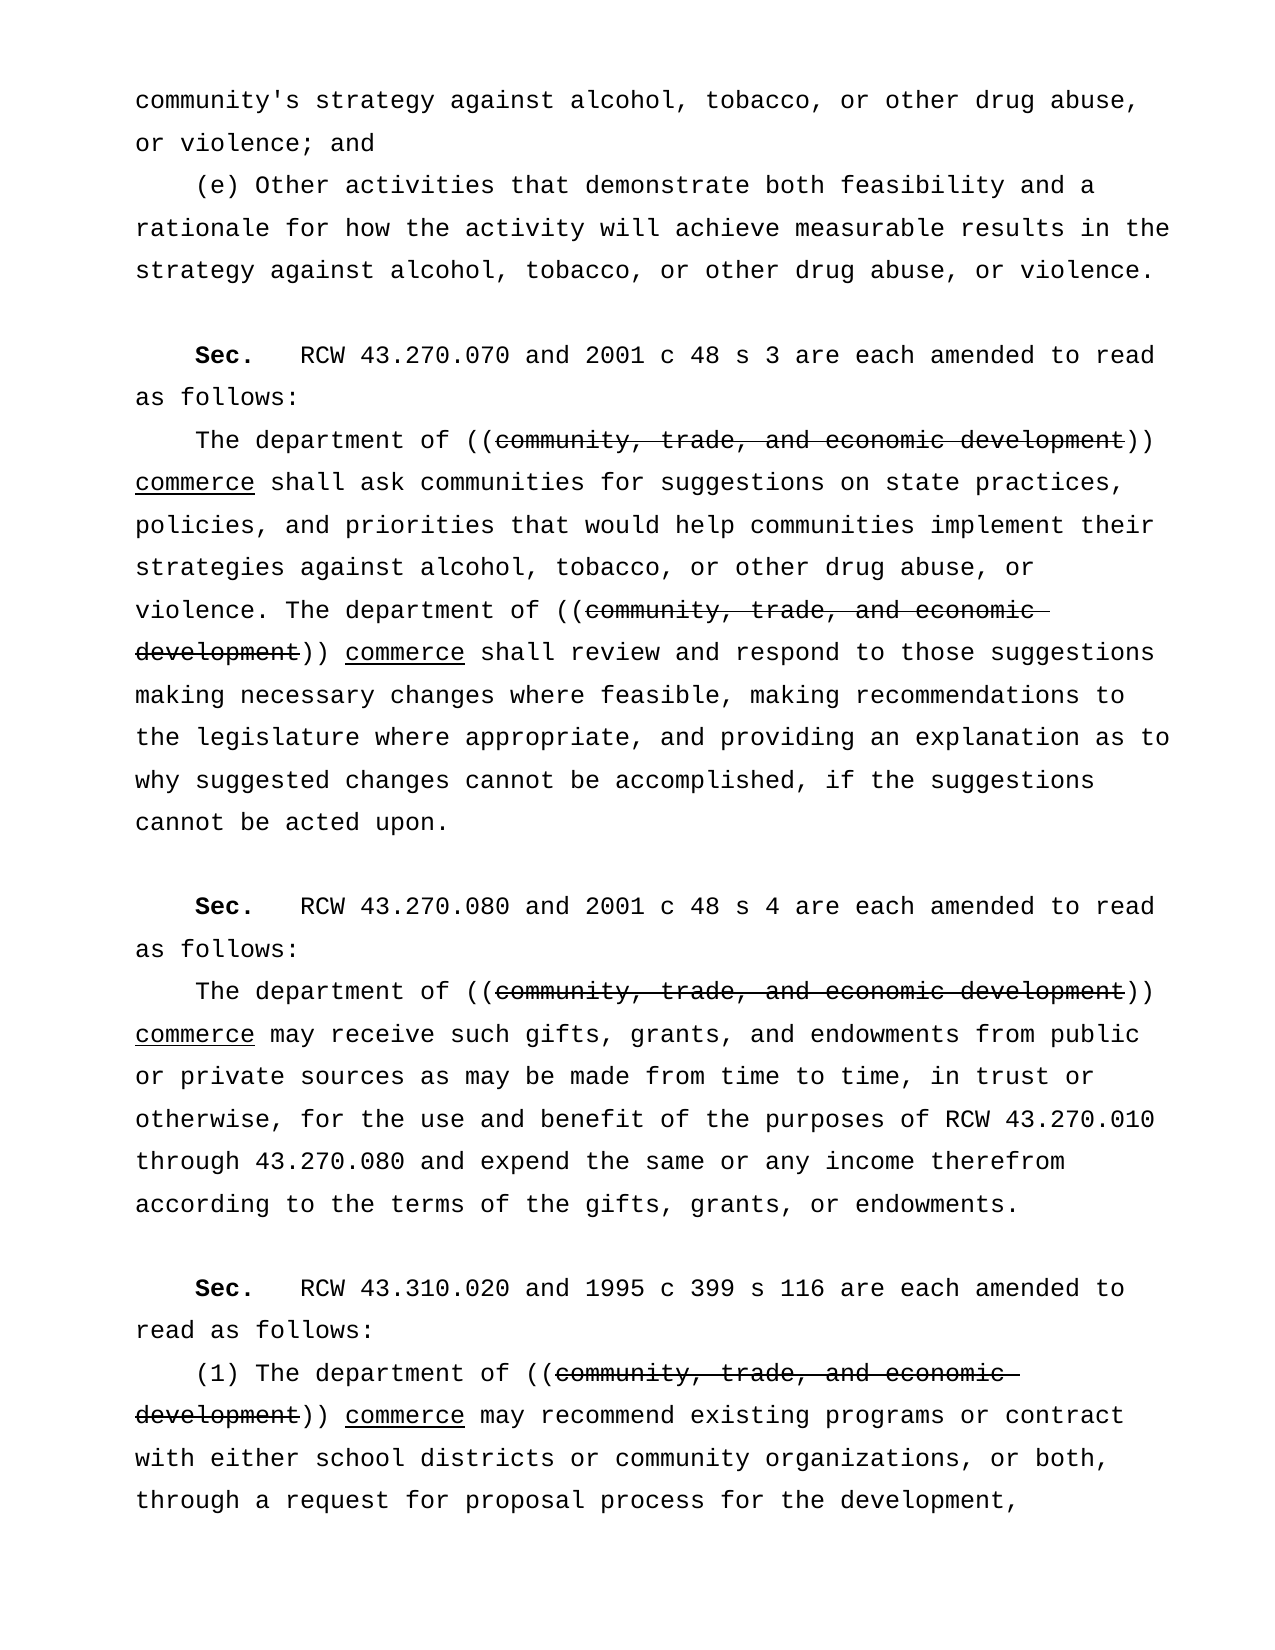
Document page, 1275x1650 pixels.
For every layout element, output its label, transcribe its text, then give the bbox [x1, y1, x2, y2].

text (e) Other activities that demonstrate both feasibility and a rationale for how the activity will achieve measurable results in the strategy against alcohol, tobacco, or other drug abuse, or violence. [135, 160, 1170, 287]
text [135, 75, 1170, 160]
text The department of ((community, trade, and economic development)) commerce may receive such gifts, grants, and endowments from public or private sources as may be made from time to time, in trust or otherwise, for the use and benefit of the purposes of RCW 43.270.010 through 43.270.080 and expend the same or any income therefrom according to the terms of the gifts, grants, or endowments. [135, 966, 1170, 1221]
text Sec. RCW 43.310.020 and 1995 c 399 s 116 are each amended to read as follows: [135, 1262, 1170, 1347]
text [135, 1347, 1170, 1517]
text Sec. RCW 43.270.080 and 2001 c 48 s 4 are each amended to read as follows: [135, 881, 1170, 966]
text The department of ((community, trade, and economic development)) commerce shall ask communities for suggestions on state practices, policies, and priorities that would help communities implement their strategies against alcohol, tobacco, or other drug abuse, or violence. The department of ((community, trade, and economic development)) commerce shall review and respond to those suggestions making necessary changes where feasible, making recommendations to the legislature where appropriate, and providing an explanation as to why suggested changes cannot be accomplished, if the suggestions cannot be acted upon. [135, 414, 1170, 839]
text Sec. RCW 43.270.070 and 2001 c 48 s 3 are each amended to read as follows: [135, 329, 1170, 414]
